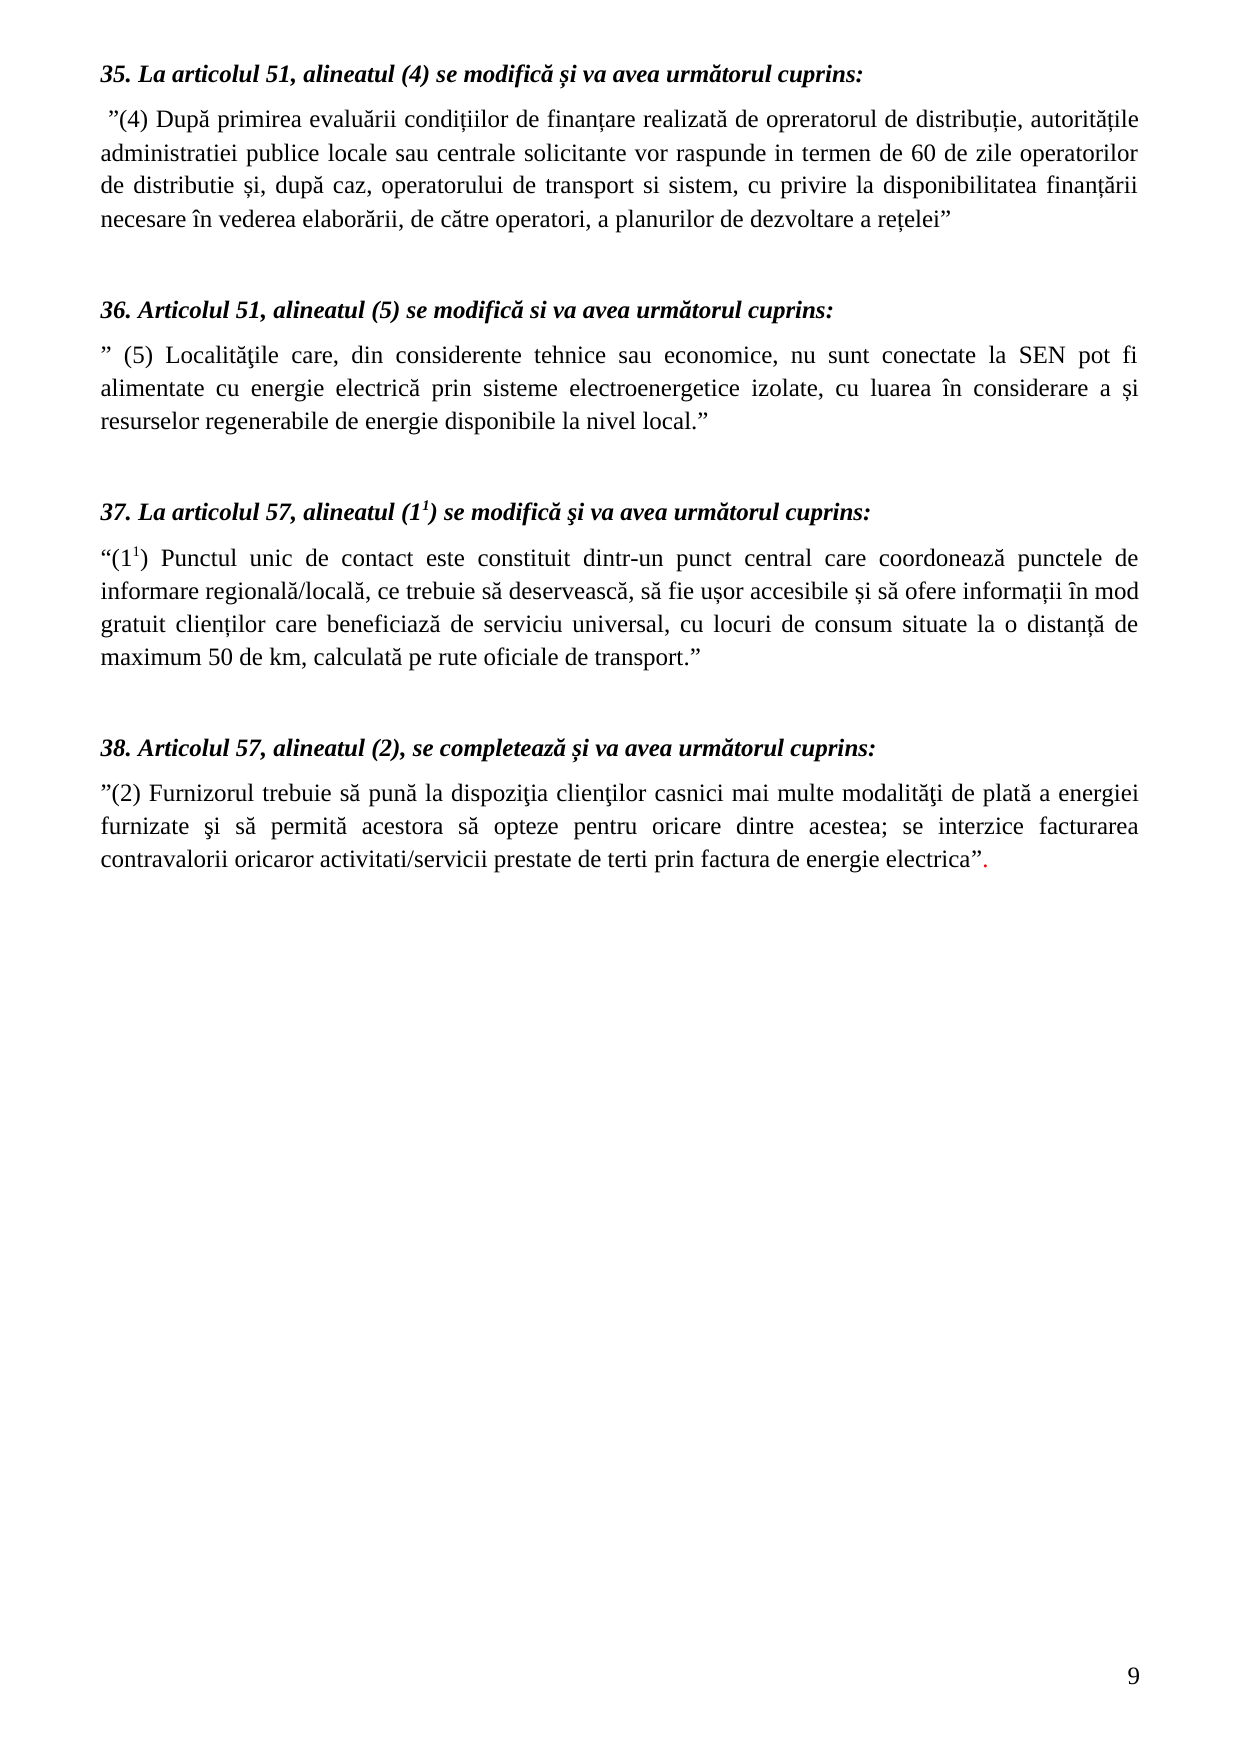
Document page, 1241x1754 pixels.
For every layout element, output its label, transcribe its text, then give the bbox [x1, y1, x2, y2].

text ” (5) Localităţile care, din considerente tehnice sau economice, nu sunt conectate la SEN pot fi alimentate cu energie electrică prin sisteme electroenergetice izolate, cu luarea în considerare a și resurselor regenerabile de energie disponibile la nivel local.” [100, 340, 1140, 435]
text 36. Articolul 51, alineatul (5) se modifică si va avea următorul cuprins: [100, 295, 1140, 323]
text “(11) Punctul unic de contact este constituit dintr-un punct central care coordonează punctele de informare regională/locală, ce trebuie să deservească, să fie ușor accesibile și să ofere informații ȋn mod gratuit clienților care beneficiază de serviciu universal, cu locuri de consum situate la o distanță de maximum 50 de km, calculată pe rute oficiale de transport.” [100, 543, 1140, 671]
text 35. La articolul 51, alineatul (4) se modifică și va avea următorul cuprins: [100, 59, 1140, 88]
text ”(4) După primirea evaluării condițiilor de finanțare realizată de opreratorul de distribuție, autoritățile administratiei publice locale sau centrale solicitante vor raspunde in termen de 60 de zile operatorilor de distributie și, după caz, operatorului de transport si sistem, cu privire la disponibilitatea finanțării necesare în vederea elaborării, de către operatori, a planurilor de dezvoltare a rețelei” [100, 104, 1140, 232]
text 38. Articolul 57, alineatul (2), se completează și va avea următorul cuprins: [100, 733, 1140, 762]
text 37. La articolul 57, alineatul (11) se modifică şi va avea următorul cuprins: [100, 497, 1140, 526]
text ”(2) Furnizorul trebuie să pună la dispoziţia clienţilor casnici mai multe modalităţi de plată a energiei furnizate şi să permită acestora să opteze pentru oricare dintre acestea; se interzice facturarea contravalorii oricaror activitati/servicii prestate de terti prin factura de energie electrica”. [100, 778, 1140, 873]
